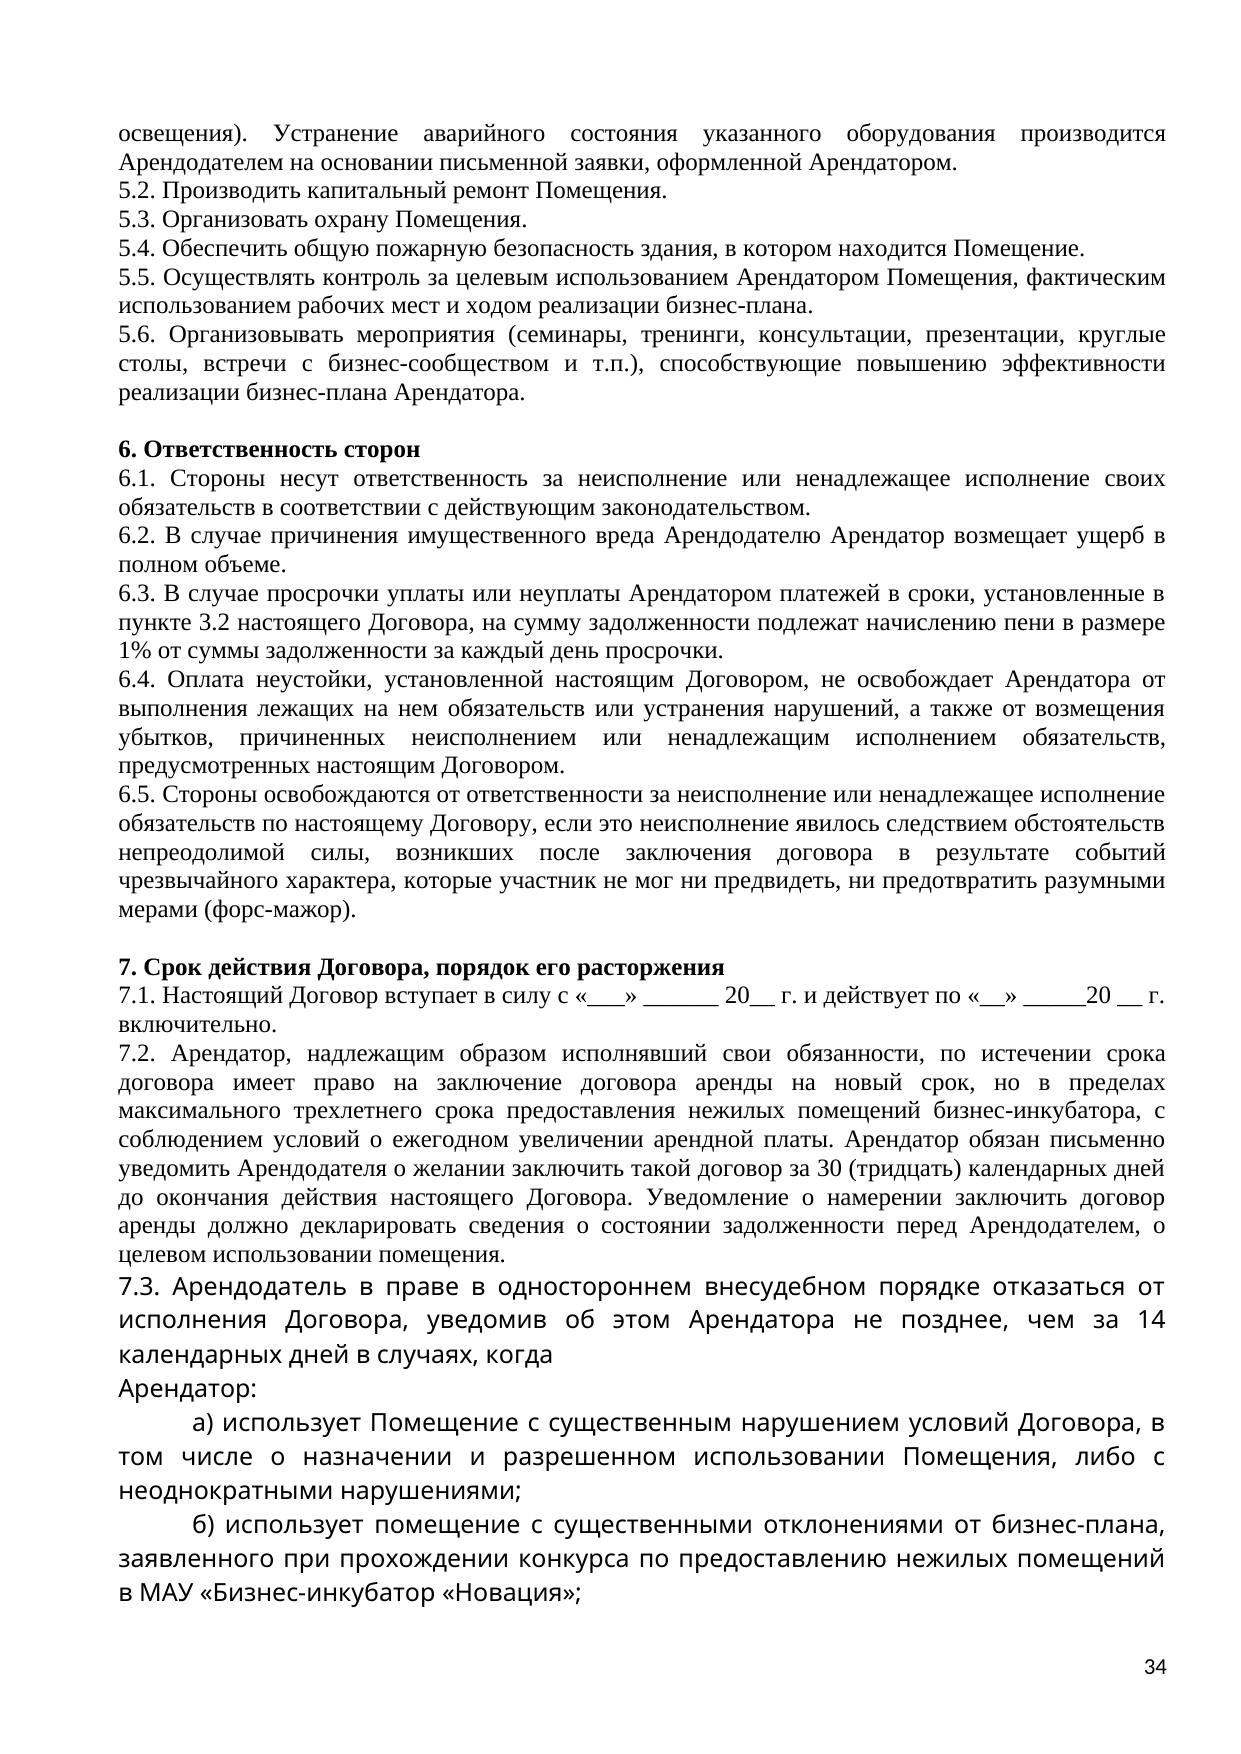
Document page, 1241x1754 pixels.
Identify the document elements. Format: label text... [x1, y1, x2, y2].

text 6.3. В случае просрочки уплаты или неуплаты Арендатором платежей в сроки, установленные в пункте 3.2 настоящего Договора, на сумму задолженности подлежат начислению пени в размере 1% от суммы задолженности за каждый день просрочки. [118, 578, 1167, 664]
text 6.4. Оплата неустойки, установленной настоящим Договором, не освобождает Арендатора от выполнения лежащих на нем обязательств или устранения нарушений, а также от возмещения убытков, причиненных неисполнением или ненадлежащим исполнением обязательств, предусмотренных настоящим Договором. [118, 664, 1167, 779]
text 7.1. Настоящий Договор вступает в силу с «___» ______ 20__ г. и действует по «__» _____20 __ г. включительно. [118, 981, 1167, 1038]
text 5.5. Осуществлять контроль за целевым использованием Арендатором Помещения, фактическим использованием рабочих мест и ходом реализации бизнес-плана. [118, 262, 1167, 319]
text 5.3. Организовать охрану Помещения. [118, 204, 1167, 233]
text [118, 118, 1167, 176]
text 5.2. Производить капитальный ремонт Помещения. [118, 176, 1167, 204]
text 6.5. Стороны освобождаются от ответственности за неисполнение или ненадлежащее исполнение обязательств по настоящему Договору, если это неисполнение явилось следствием обстоятельств непреодолимой силы, возникших после заключения договора в результате событий чрезвычайного характера, которые участник не мог ни предвидеть, ни предотвратить разумными мерами (форс-мажор). [118, 779, 1167, 923]
text 6. Ответственность сторон [118, 434, 1167, 463]
text 5.4. Обеспечить общую пожарную безопасность здания, в котором находится Помещение. [118, 233, 1167, 262]
text б) использует помещение с существенными отклонениями от бизнес-плана, заявленного при прохождении конкурса по предоставлению нежилых помещений в МАУ «Бизнес-инкубатор «Новация»; [118, 1507, 1167, 1609]
text 7. Срок действия Договора, порядок его расторжения [118, 952, 1167, 981]
text Арендатор: [118, 1370, 1167, 1404]
text 5.6. Организовывать мероприятия (семинары, тренинги, консультации, презентации, круглые столы, встречи с бизнес-сообществом и т.п.), способствующие повышению эффективности реализации бизнес-плана Арендатора. [118, 319, 1167, 406]
text 7.2. Арендатор, надлежащим образом исполнявший свои обязанности, по истечении срока договора имеет право на заключение договора аренды на новый срок, но в пределах максимального трехлетнего срока предоставления нежилых помещений бизнес-инкубатора, с соблюдением условий о ежегодном увеличении арендной платы. Арендатор обязан письменно уведомить Арендодателя о желании заключить такой договор за 30 (тридцать) календарных дней до окончания действия настоящего Договора. Уведомление о намерении заключить договор аренды должно декларировать сведения о состоянии задолженности перед Арендодателем, о целевом использовании помещения. [118, 1038, 1167, 1268]
text 6.2. В случае причинения имущественного вреда Арендодателю Арендатор возмещает ущерб в полном объеме. [118, 521, 1167, 578]
text 7.3. Арендодатель в праве в одностороннем внесудебном порядке отказаться от исполнения Договора, уведомив об этом Арендатора не позднее, чем за 14 календарных дней в случаях, когда [118, 1268, 1167, 1370]
text а) использует Помещение с существенным нарушением условий Договора, в том числе о назначении и разрешенном использовании Помещения, либо с неоднократными нарушениями; [118, 1404, 1167, 1507]
text 6.1. Стороны несут ответственность за неисполнение или ненадлежащее исполнение своих обязательств в соответствии с действующим законодательством. [118, 463, 1167, 521]
